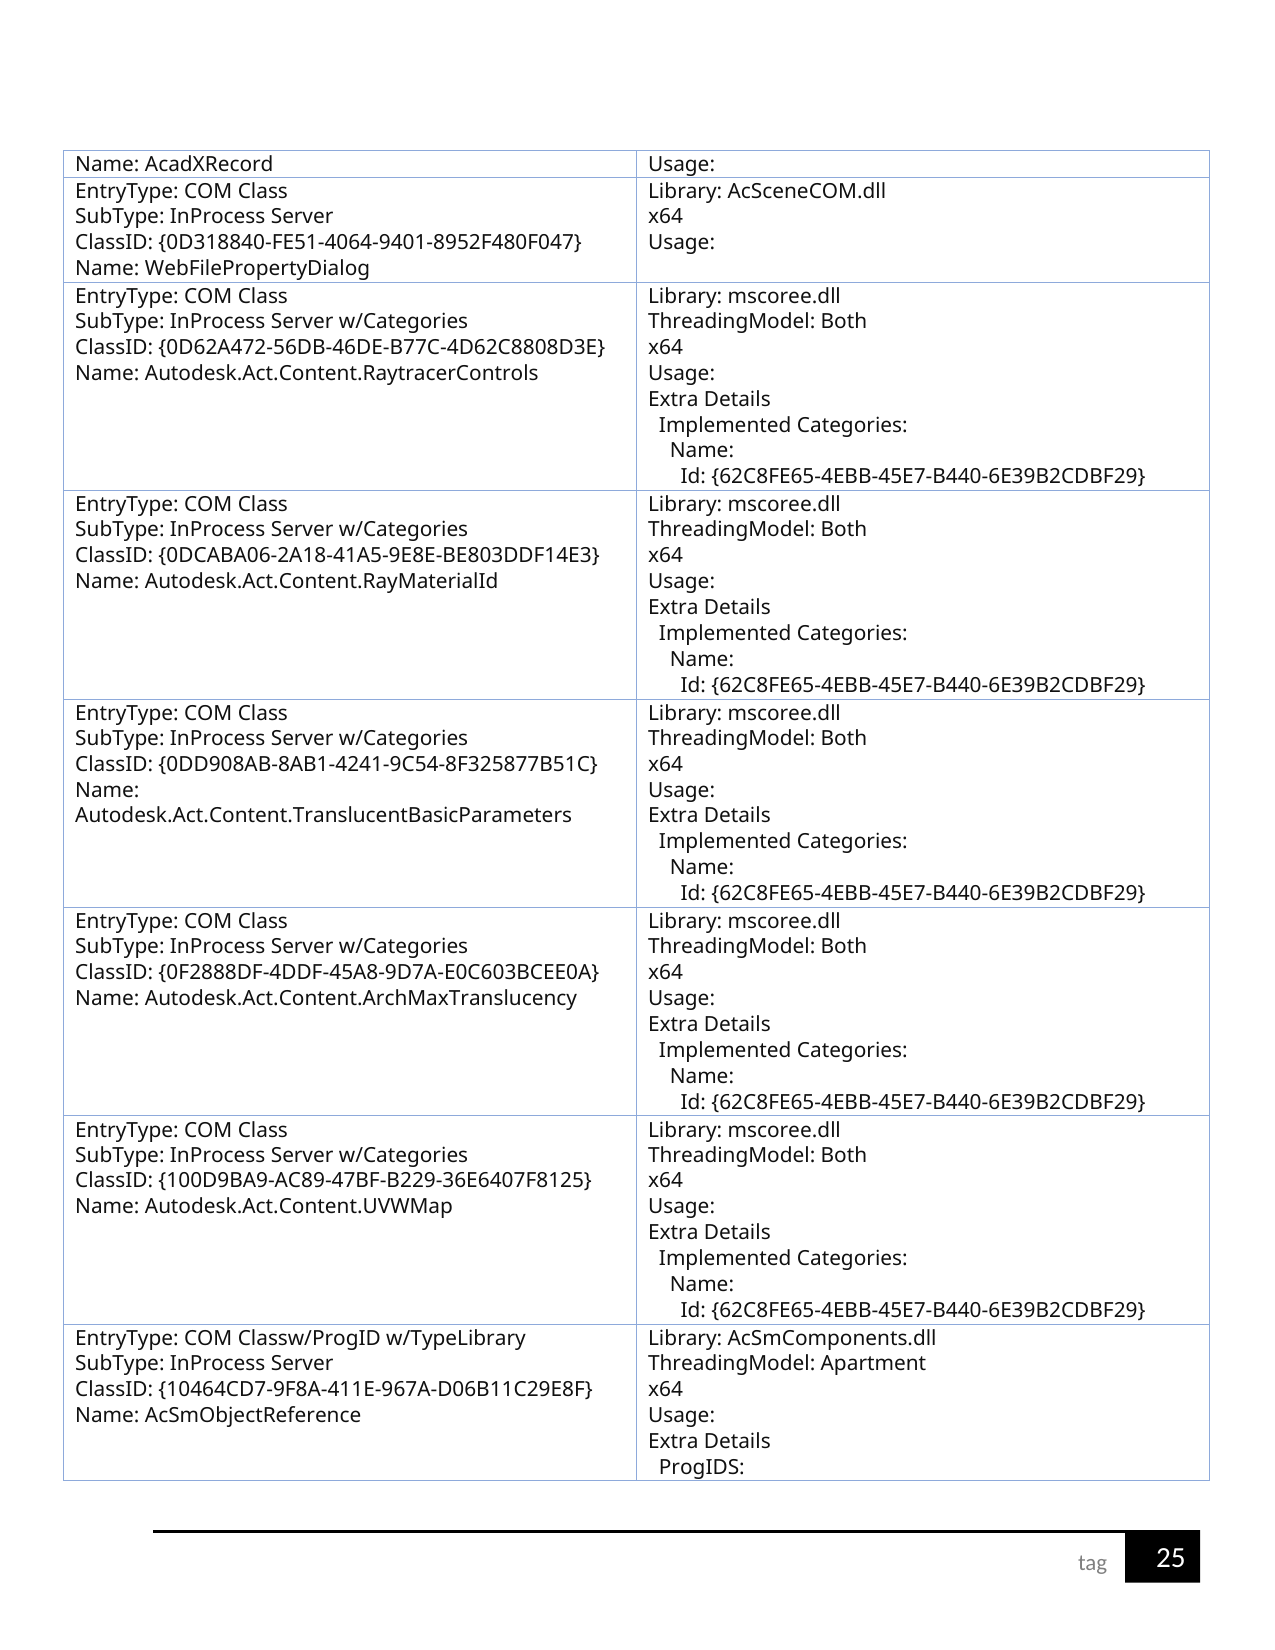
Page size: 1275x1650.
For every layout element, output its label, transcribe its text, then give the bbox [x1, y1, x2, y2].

table_cell EntryType: COM Class SubType: InProcess Server w/Categories ClassID: {0D62A472-56DB-46DE-B77C-4D62C8808D3E} Name: Autodesk.Act.Content.RaytracerControls [64, 283, 636, 490]
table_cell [637, 151, 1209, 177]
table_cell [64, 151, 636, 177]
table_cell EntryType: COM Class SubType: InProcess Server ClassID: {0D318840-FE51-4064-9401-8952F480F047} Name: WebFilePropertyDialog [64, 178, 636, 282]
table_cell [637, 1325, 1209, 1480]
table_cell EntryType: COM Class SubType: InProcess Server w/Categories ClassID: {0F2888DF-4DDF-45A8-9D7A-E0C603BCEE0A} Name: Autodesk.Act.Content.ArchMaxTranslucency [64, 908, 636, 1115]
table_cell EntryType: COM Class SubType: InProcess Server w/Categories ClassID: {0DCABA06-2A18-41A5-9E8E-BE803DDF14E3} Name: Autodesk.Act.Content.RayMaterialId [64, 491, 636, 698]
table_cell EntryType: COM Class SubType: InProcess Server w/Categories ClassID: {100D9BA9-AC89-47BF-B229-36E6407F8125} Name: Autodesk.Act.Content.UVWMap [64, 1116, 636, 1324]
table_cell EntryType: COM Class SubType: InProcess Server w/Categories ClassID: {0DD908AB-8AB1-4241-9C54-8F325877B51C} Name: Autodesk.Act.Content.TranslucentBasicParameters [64, 700, 636, 907]
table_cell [64, 1325, 636, 1480]
table_cell Library: AcSceneCOM.dll x64 Usage: [637, 178, 1209, 282]
